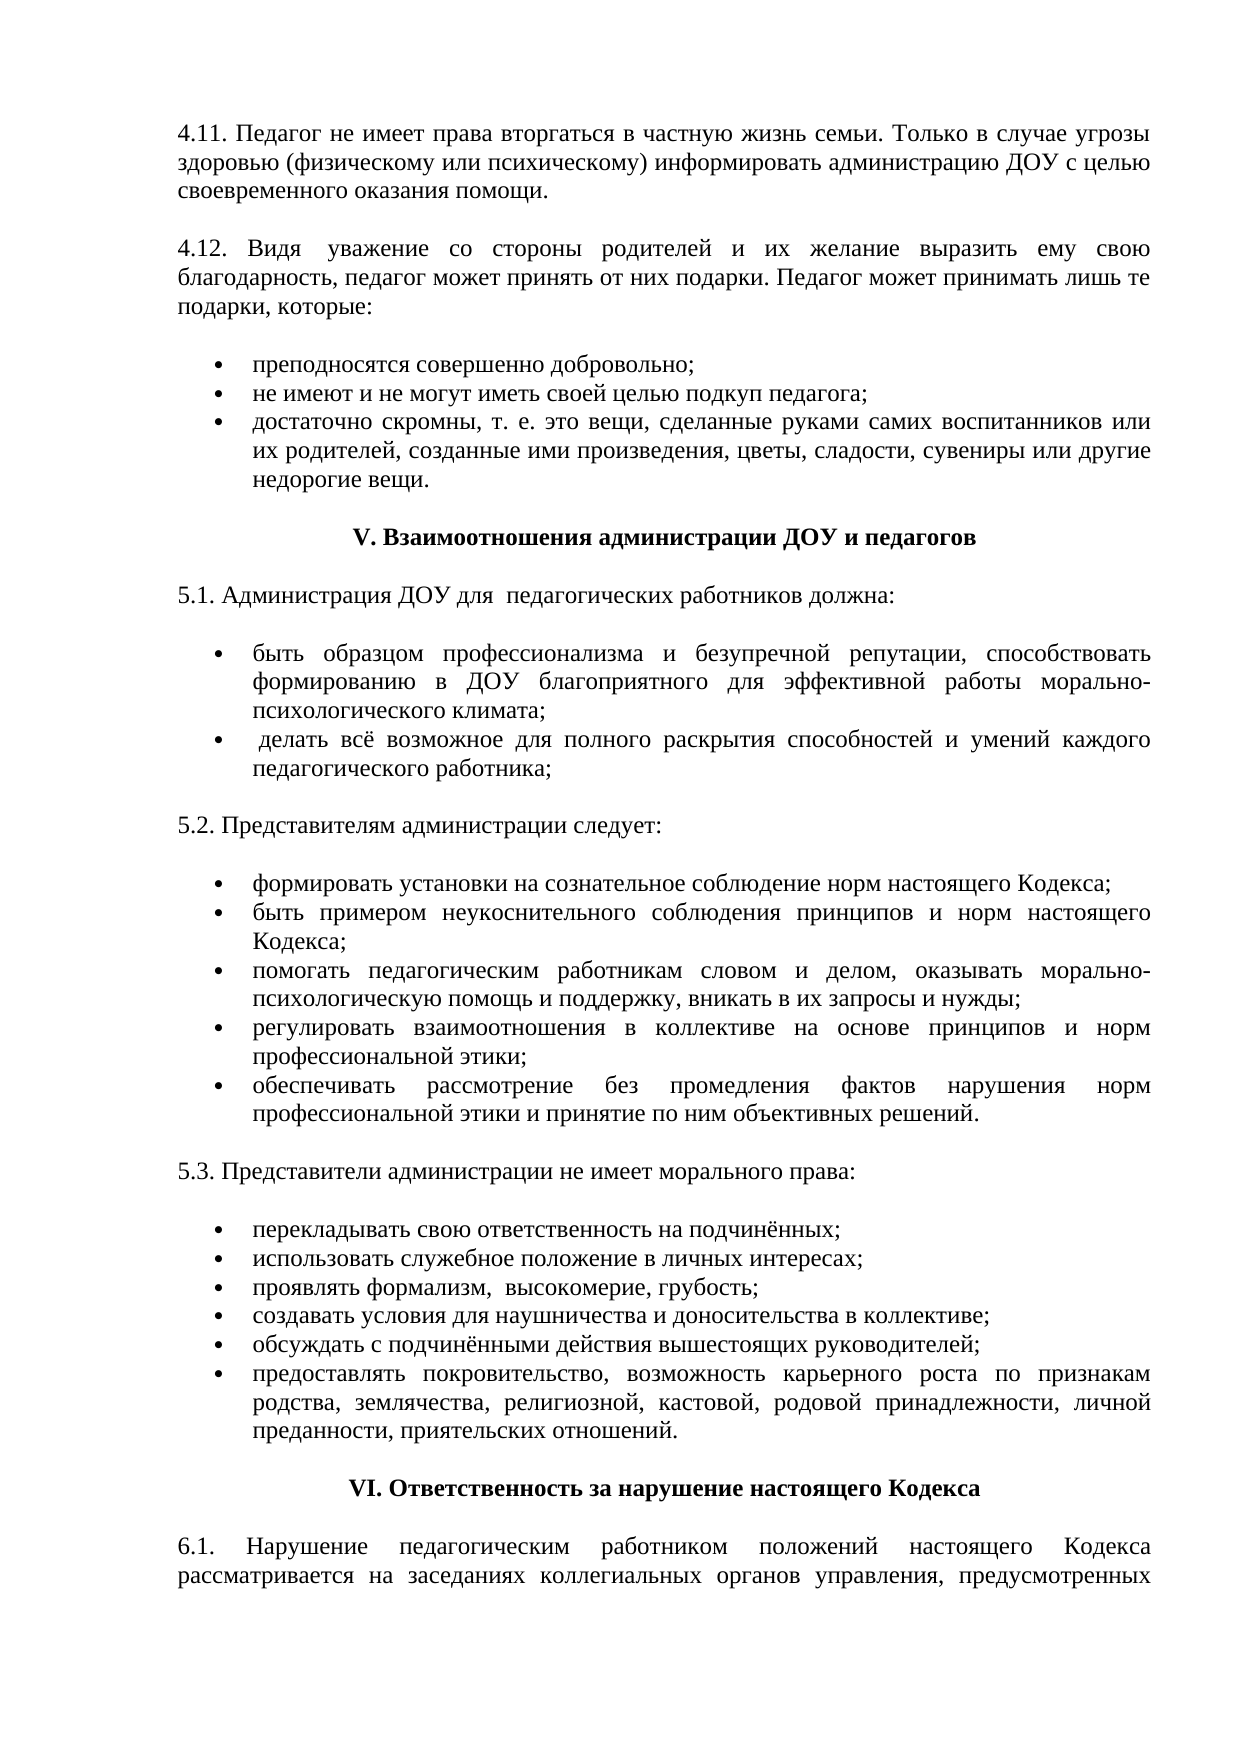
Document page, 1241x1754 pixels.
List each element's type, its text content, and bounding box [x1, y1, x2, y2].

list быть образцом профессионализма и безупречной репутации, способствовать формированию в ДОУ благоприятного для эффективной работы морально-психологического климата; [215, 638, 1152, 724]
text V. Взаимоотношения администрации ДОУ и педагогов [177, 522, 1152, 551]
list проявлять формализм, высокомерие, грубость; [215, 1272, 1152, 1301]
list перекладывать свою ответственность на подчинённых; [215, 1214, 1152, 1243]
text 4.12. Видя уважение со стороны родителей и их желание выразить ему свою благодарность, педагог может принять от них подарки. Педагог может принимать лишь те подарки, которые: [177, 233, 1152, 320]
list достаточно скромны, т. е. это вещи, сделанные руками самих воспитанников или их родителей, созданные ими произведения, цветы, сладости, сувениры или другие недорогие вещи. [215, 406, 1152, 493]
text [177, 1531, 1152, 1589]
text 5.2. Представителям администрации следует: [177, 811, 1152, 839]
list создавать условия для наушничества и доносительства в коллективе; [215, 1301, 1152, 1329]
list не имеют и не могут иметь своей целью подкуп педагога; [215, 378, 1152, 406]
list преподносятся совершенно добровольно; [215, 349, 1152, 378]
list быть примером неукоснительного соблюдения принципов и норм настоящего Кодекса; [215, 897, 1152, 955]
list помогать педагогическим работникам словом и делом, оказывать морально-психологическую помощь и поддержку, вникать в их запросы и нужды; [215, 955, 1152, 1012]
list обсуждать с подчинёнными действия вышестоящих руководителей; [215, 1329, 1152, 1358]
text 5.1. Администрация ДОУ для педагогических работников должна: [177, 580, 1152, 608]
list предоставлять покровительство, возможность карьерного роста по признакам родства, землячества, религиозной, кастовой, родовой принадлежности, личной преданности, приятельских отношений. [215, 1358, 1152, 1444]
list формировать установки на сознательное соблюдение норм настоящего Кодекса; [215, 868, 1152, 897]
text 5.3. Представители администрации не имеет морального права: [177, 1156, 1152, 1185]
list использовать служебное положение в личных интересах; [215, 1243, 1152, 1272]
list регулировать взаимоотношения в коллективе на основе принципов и норм профессиональной этики; [215, 1012, 1152, 1070]
text VI. Ответственность за нарушение настоящего Кодекса [177, 1473, 1152, 1502]
text 4.11. Педагог не имеет права вторгаться в частную жизнь семьи. Только в случае угрозы здоровью (физическому или психическому) информировать администрацию ДОУ с целью своевременного оказания помощи. [177, 118, 1152, 204]
list делать всё возможное для полного раскрытия способностей и умений каждого педагогического работника; [215, 724, 1152, 781]
list обеспечивать рассмотрение без промедления фактов нарушения норм профессиональной этики и принятие по ним объективных решений. [215, 1070, 1152, 1127]
